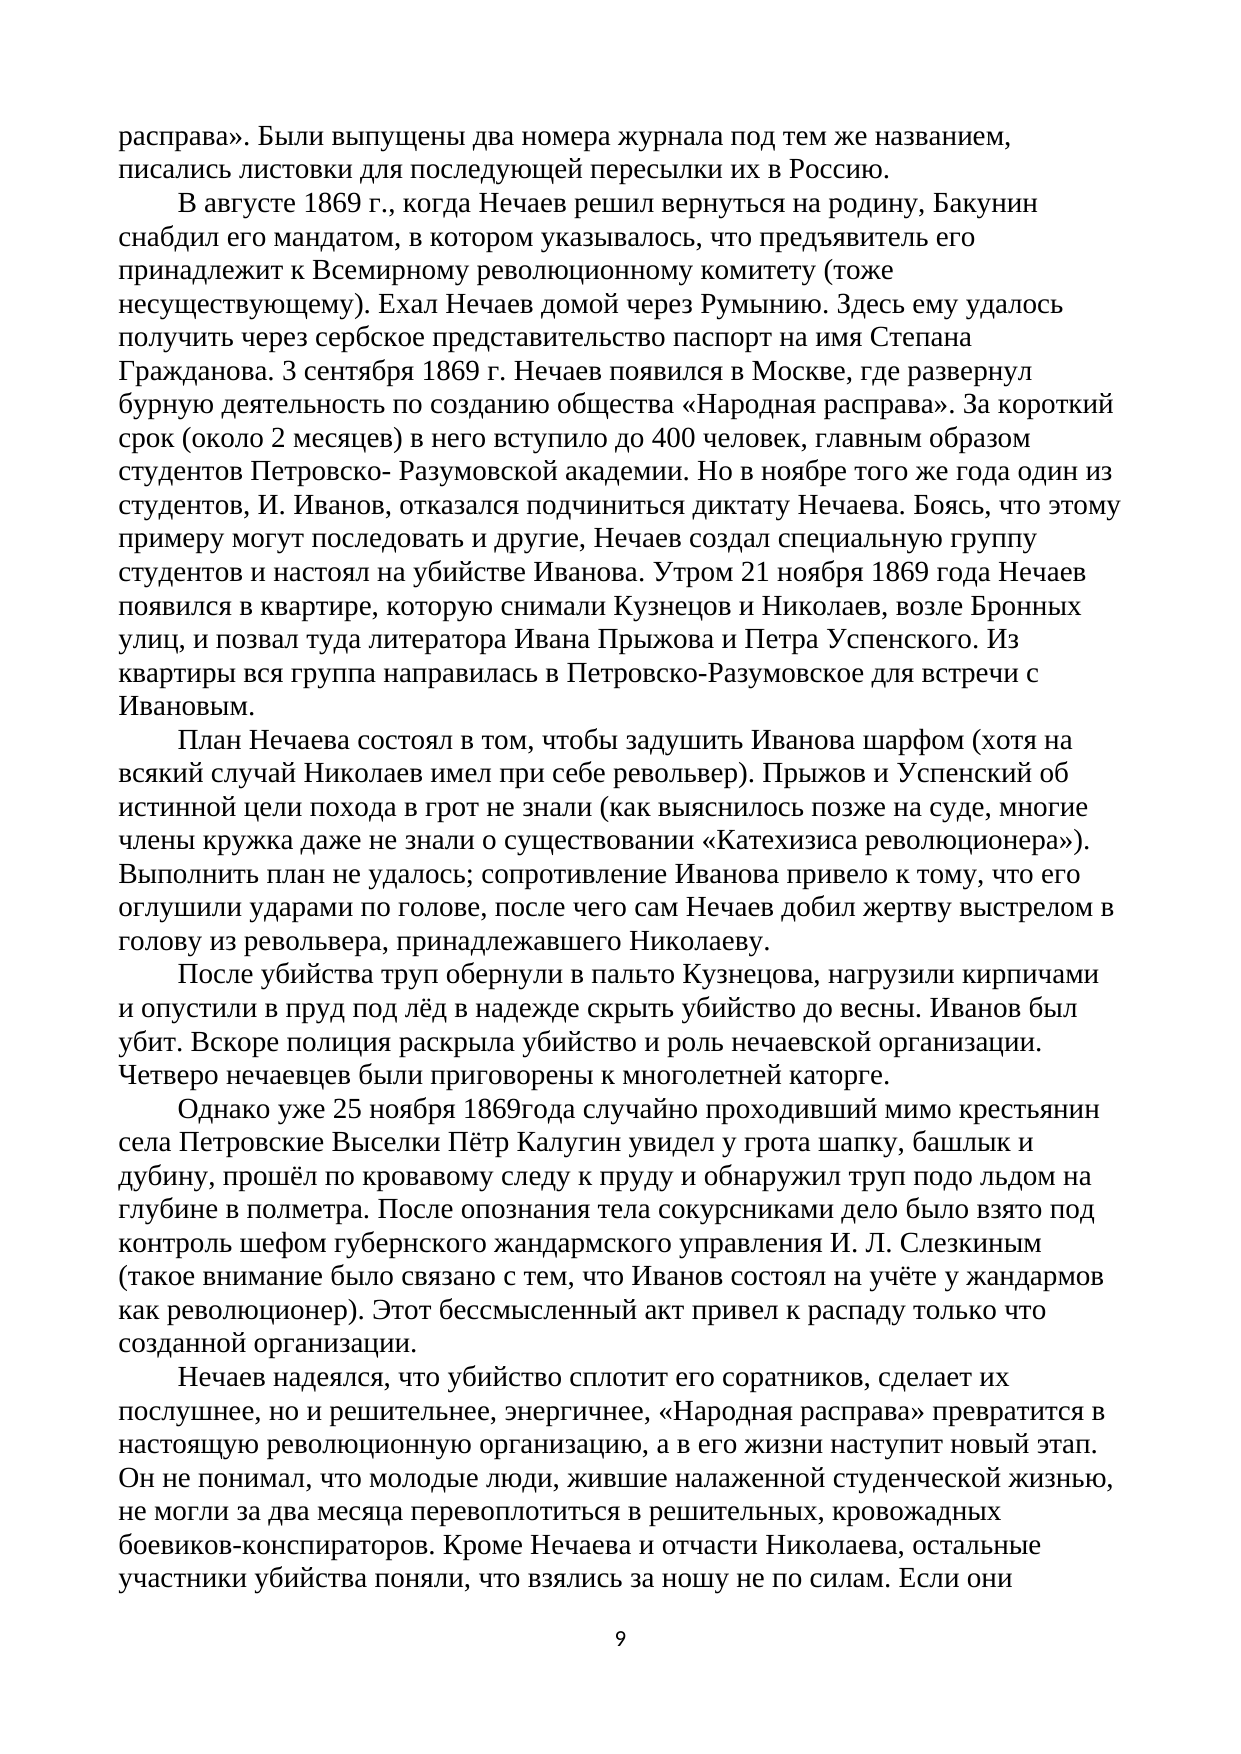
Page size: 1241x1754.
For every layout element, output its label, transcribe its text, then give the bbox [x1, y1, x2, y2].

text Однако уже 25 ноября 1869года случайно проходивший мимо крестьянин села Петровские Выселки Пётр Калугин увидел у грота шапку, башлык и дубину, прошёл по кровавому следу к пруду и обнаружил труп подо льдом на глубине в полметра. После опознания тела сокурсниками дело было взято под контроль шефом губернского жандармского управления И. Л. Слезкиным (такое внимание было связано с тем, что Иванов состоял на учёте у жандармов как революционер). Этот бессмысленный акт привел к распаду только что созданной организации. [118, 1091, 1122, 1359]
text В августе 1869 г., когда Нечаев решил вернуться на родину, Бакунин снабдил его мандатом, в котором указывалось, что предъявитель его принадлежит к Всемирному революционному комитету (тоже несуществующему). Ехал Нечаев домой через Румынию. Здесь ему удалось получить через сербское представительство паспорт на имя Степана Гражданова. 3 сентября 1869 г. Нечаев появился в Москве, где развернул бурную деятельность по созданию общества «Народная расправа». За короткий срок (около 2 месяцев) в него вступило до 400 человек, главным образом студентов Петровско- Разумовской академии. Но в ноябре того же года один из студентов, И. Иванов, отказался подчиниться диктату Нечаева. Боясь, что этому примеру могут последовать и другие, Нечаев создал специальную группу студентов и настоял на убийстве Иванова. Утром 21 ноября 1869 года Нечаев появился в квартире, которую снимали Кузнецов и Николаев, возле Бронных улиц, и позвал туда литератора Ивана Прыжова и Петра Успенского. Из квартиры вся группа направилась в Петровско-Разумовское для встречи с Ивановым. [118, 185, 1122, 722]
text План Нечаева состоял в том, чтобы задушить Иванова шарфом (хотя на всякий случай Николаев имел при себе револьвер). Прыжов и Успенский об истинной цели похода в грот не знали (как выяснилось позже на суде, многие члены кружка даже не знали о существовании «Катехизиса революционера»). Выполнить план не удалось; сопротивление Иванова привело к тому, что его оглушили ударами по голове, после чего сам Нечаев добил жертву выстрелом в голову из револьвера, принадлежавшего Николаеву. [118, 722, 1122, 957]
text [118, 1359, 1122, 1594]
text После убийства труп обернули в пальто Кузнецова, нагрузили кирпичами и опустили в пруд под лёд в надежде скрыть убийство до весны. Иванов был убит. Вскоре полиция раскрыла убийство и роль нечаевской организации. Четверо нечаевцев были приговорены к многолетней каторге. [118, 957, 1122, 1091]
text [118, 118, 1122, 185]
